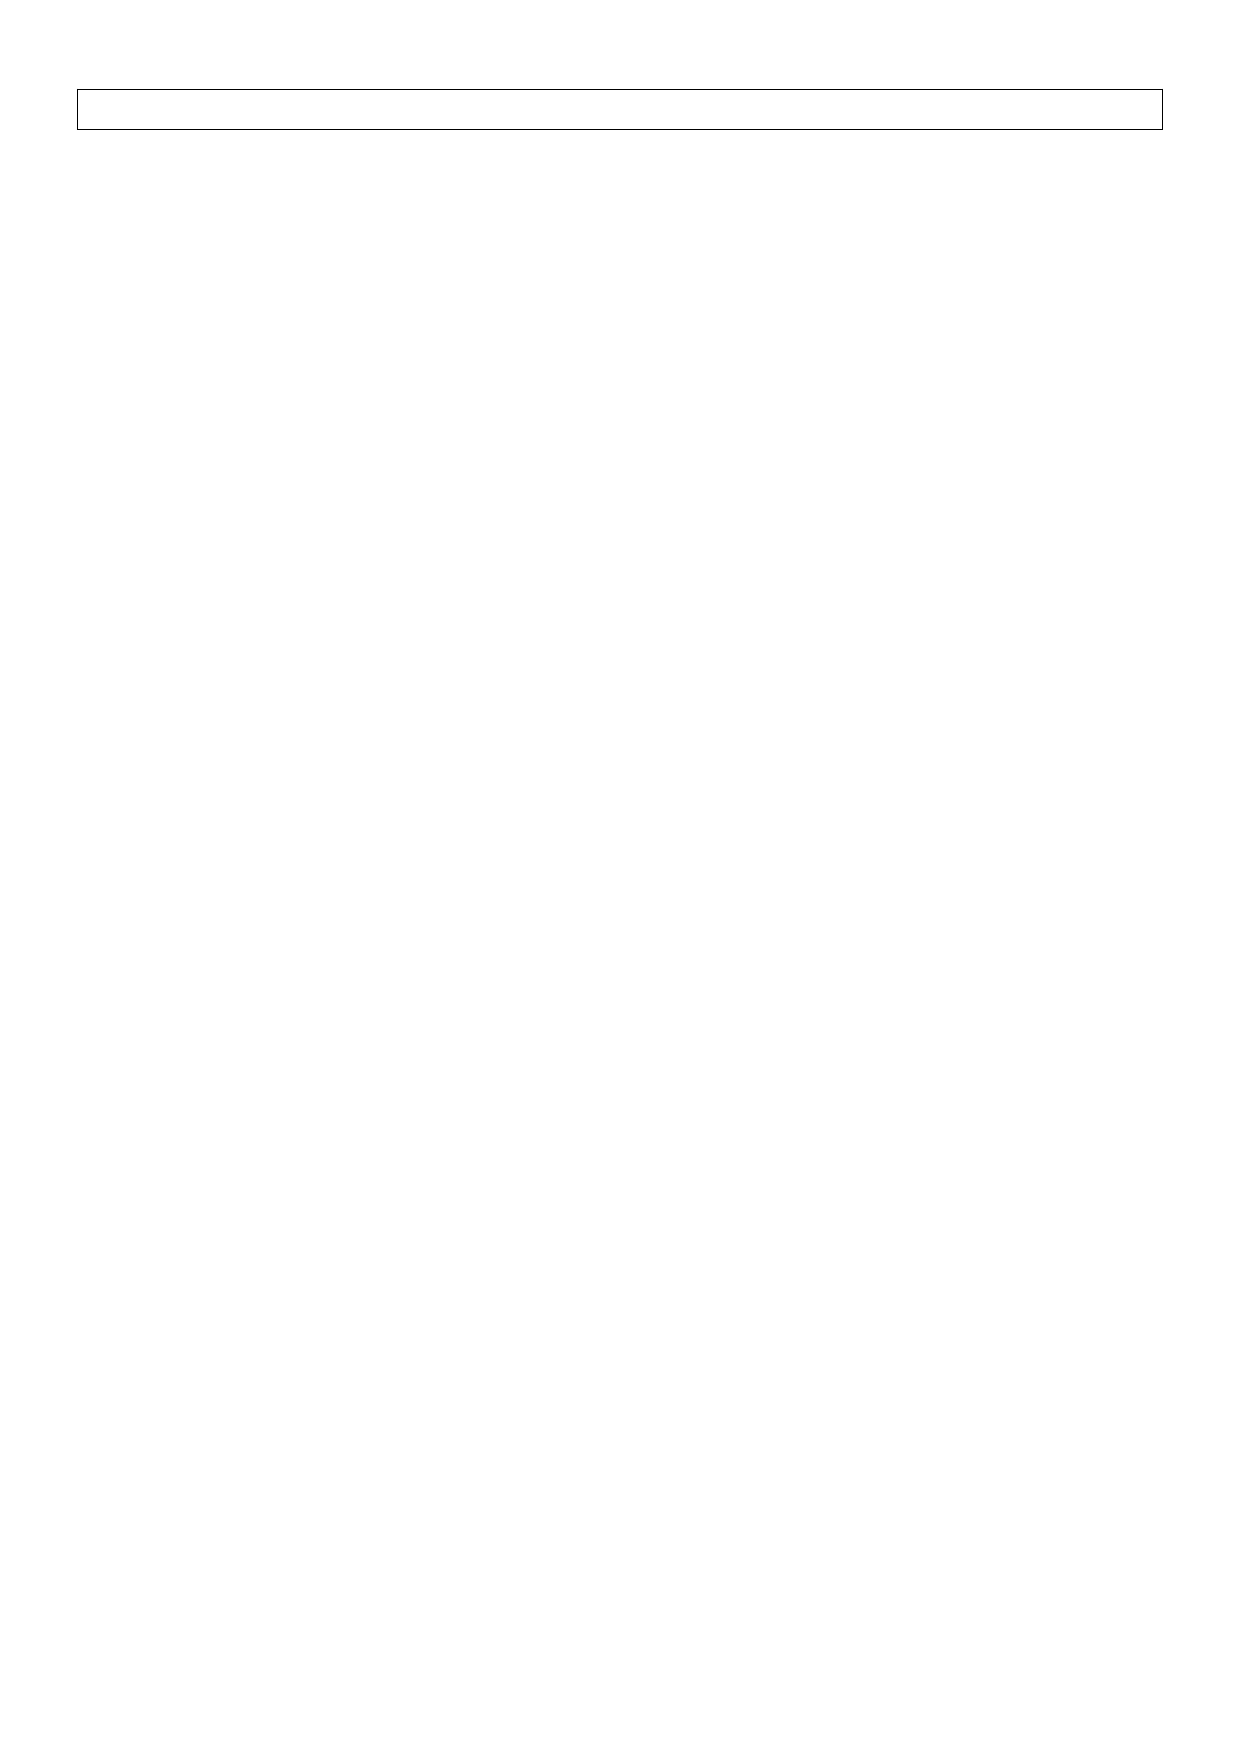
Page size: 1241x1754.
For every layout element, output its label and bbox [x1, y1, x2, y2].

table_cell [78, 90, 1162, 129]
